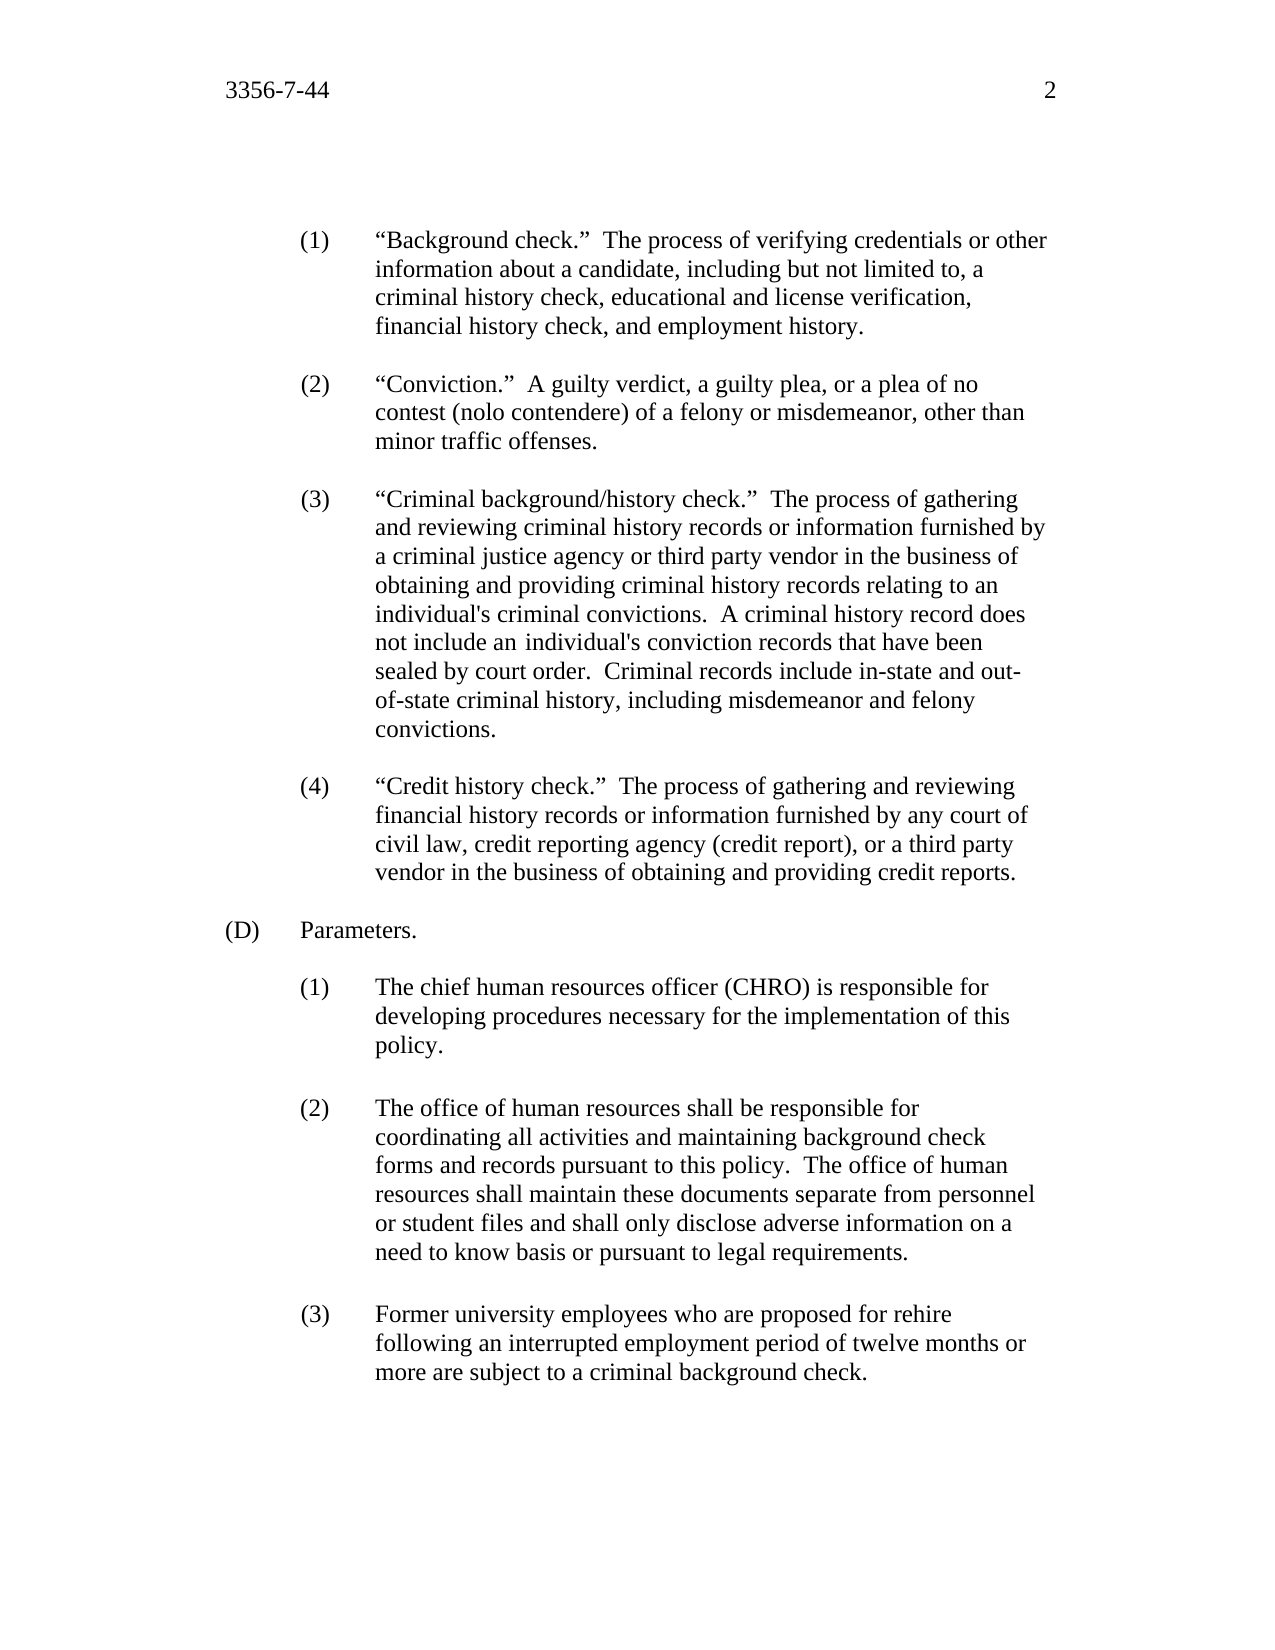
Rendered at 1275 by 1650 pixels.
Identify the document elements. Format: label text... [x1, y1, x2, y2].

text (2) The office of human resources shall be responsible for coordinating all activities and maintaining background check forms and records pursuant to this policy. The office of human resources shall maintain these documents separate from personnel or student files and shall only disclose adverse information on a need to know basis or pursuant to legal requirements. [300, 1093, 1050, 1265]
text (3) Former university employees who are proposed for rehire following an interrupted employment period of twelve months or more are subject to a criminal background check. [301, 1299, 1050, 1386]
text (2) “Conviction.” A guilty verdict, a guilty plea, or a plea of no contest (nolo contendere) of a felony or misdemeanor, other than minor traffic offenses. [301, 369, 1050, 455]
text (1) “Background check.” The process of verifying credentials or other information about a candidate, including but not limited to, a criminal history check, educational and license verification, financial history check, and employment history. [300, 225, 1050, 340]
text (D) Parameters. [225, 915, 1050, 944]
text (3) “Criminal background/history check.” The process of gathering and reviewing criminal history records or information furnished by a criminal justice agency or third party vendor in the business of obtaining and providing criminal history records relating to an individual's criminal convictions. A criminal history record does not include an individual's conviction records that have been sealed by court order. Criminal records include in-state and out-of-state criminal history, including misdemeanor and felony convictions. [301, 484, 1050, 742]
text (1) The chief human resources officer (CHRO) is responsible for developing procedures necessary for the implementation of this policy. [300, 972, 1050, 1059]
text (4) “Credit history check.” The process of gathering and reviewing financial history records or information furnished by any court of civil law, credit reporting agency (credit report), or a third party vendor in the business of obtaining and providing credit reports. [300, 771, 1050, 886]
